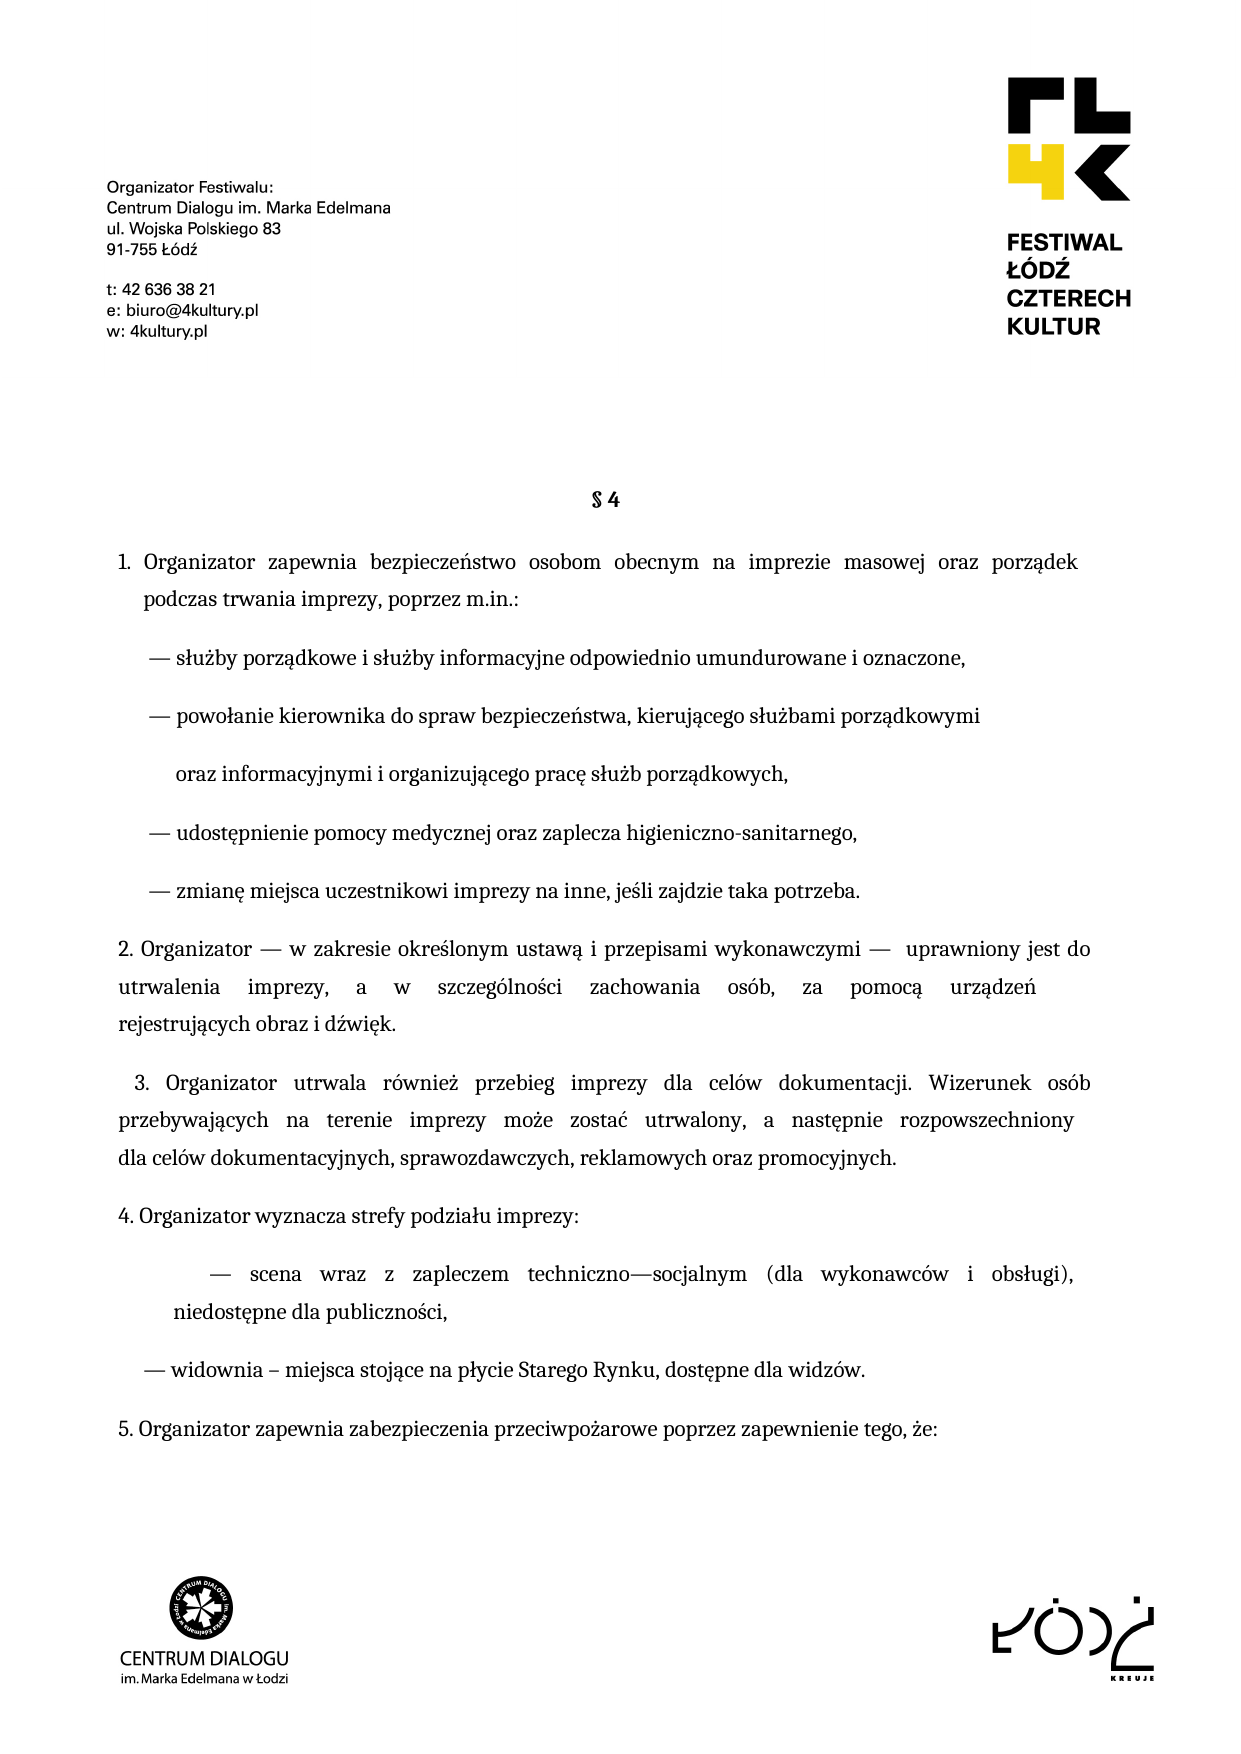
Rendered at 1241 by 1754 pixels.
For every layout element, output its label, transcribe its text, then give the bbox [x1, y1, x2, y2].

picture [2, 0, 1236, 378]
text 1. Organizator zapewnia bezpieczeństwo osobom obecnym na imprezie masowej oraz porządek podczas trwania imprezy, poprzez m.in.: [118, 538, 1093, 613]
text — widownia – miejsca stojące na płycie Starego Rynku, dostępne dla widzów. [118, 1346, 1093, 1383]
text 3. Organizator utrwala również przebieg imprezy dla celów dokumentacji. Wizerunek osób przebywających na terenie imprezy może zostać utrwalony, a następnie rozpowszechniony dla celów dokumentacyjnych, sprawozdawczych, reklamowych oraz promocyjnych. [118, 1058, 1093, 1171]
text — scena wraz z zapleczem techniczno—socjalnym (dla wykonawców i obsługi), niedostępne dla publiczności, [118, 1250, 1093, 1325]
text § 4 [118, 487, 1093, 513]
text — zmianę miejsca uczestnikowi imprezy na inne, jeśli zajdzie taka potrzeba. [118, 867, 1093, 904]
text 4. Organizator wyznacza strefy podziału imprezy: [118, 1192, 1093, 1229]
text — służby porządkowe i służby informacyjne odpowiednio umundurowane i oznaczone, [118, 633, 1093, 671]
text 5. Organizator zapewnia zabezpieczenia przeciwpożarowe poprzez zapewnienie tego, że: [118, 1404, 1093, 1442]
text — powołanie kierownika do spraw bezpieczeństwa, kierującego służbami porządkowymi [118, 692, 1093, 729]
text 2. Organizator — w zakresie określonym ustawą i przepisami wykonawczymi — uprawniony jest do utrwalenia imprezy, a w szczególności zachowania osób, za pomocą urządzeń rejestrujących obraz i dźwięk. [118, 925, 1093, 1038]
text oraz informacyjnymi i organizującego pracę służb porządkowych, [156, 750, 1093, 788]
text — udostępnienie pomocy medycznej oraz zaplecza higieniczno-sanitarnego, [118, 808, 1093, 846]
picture [0, 1536, 1241, 1752]
